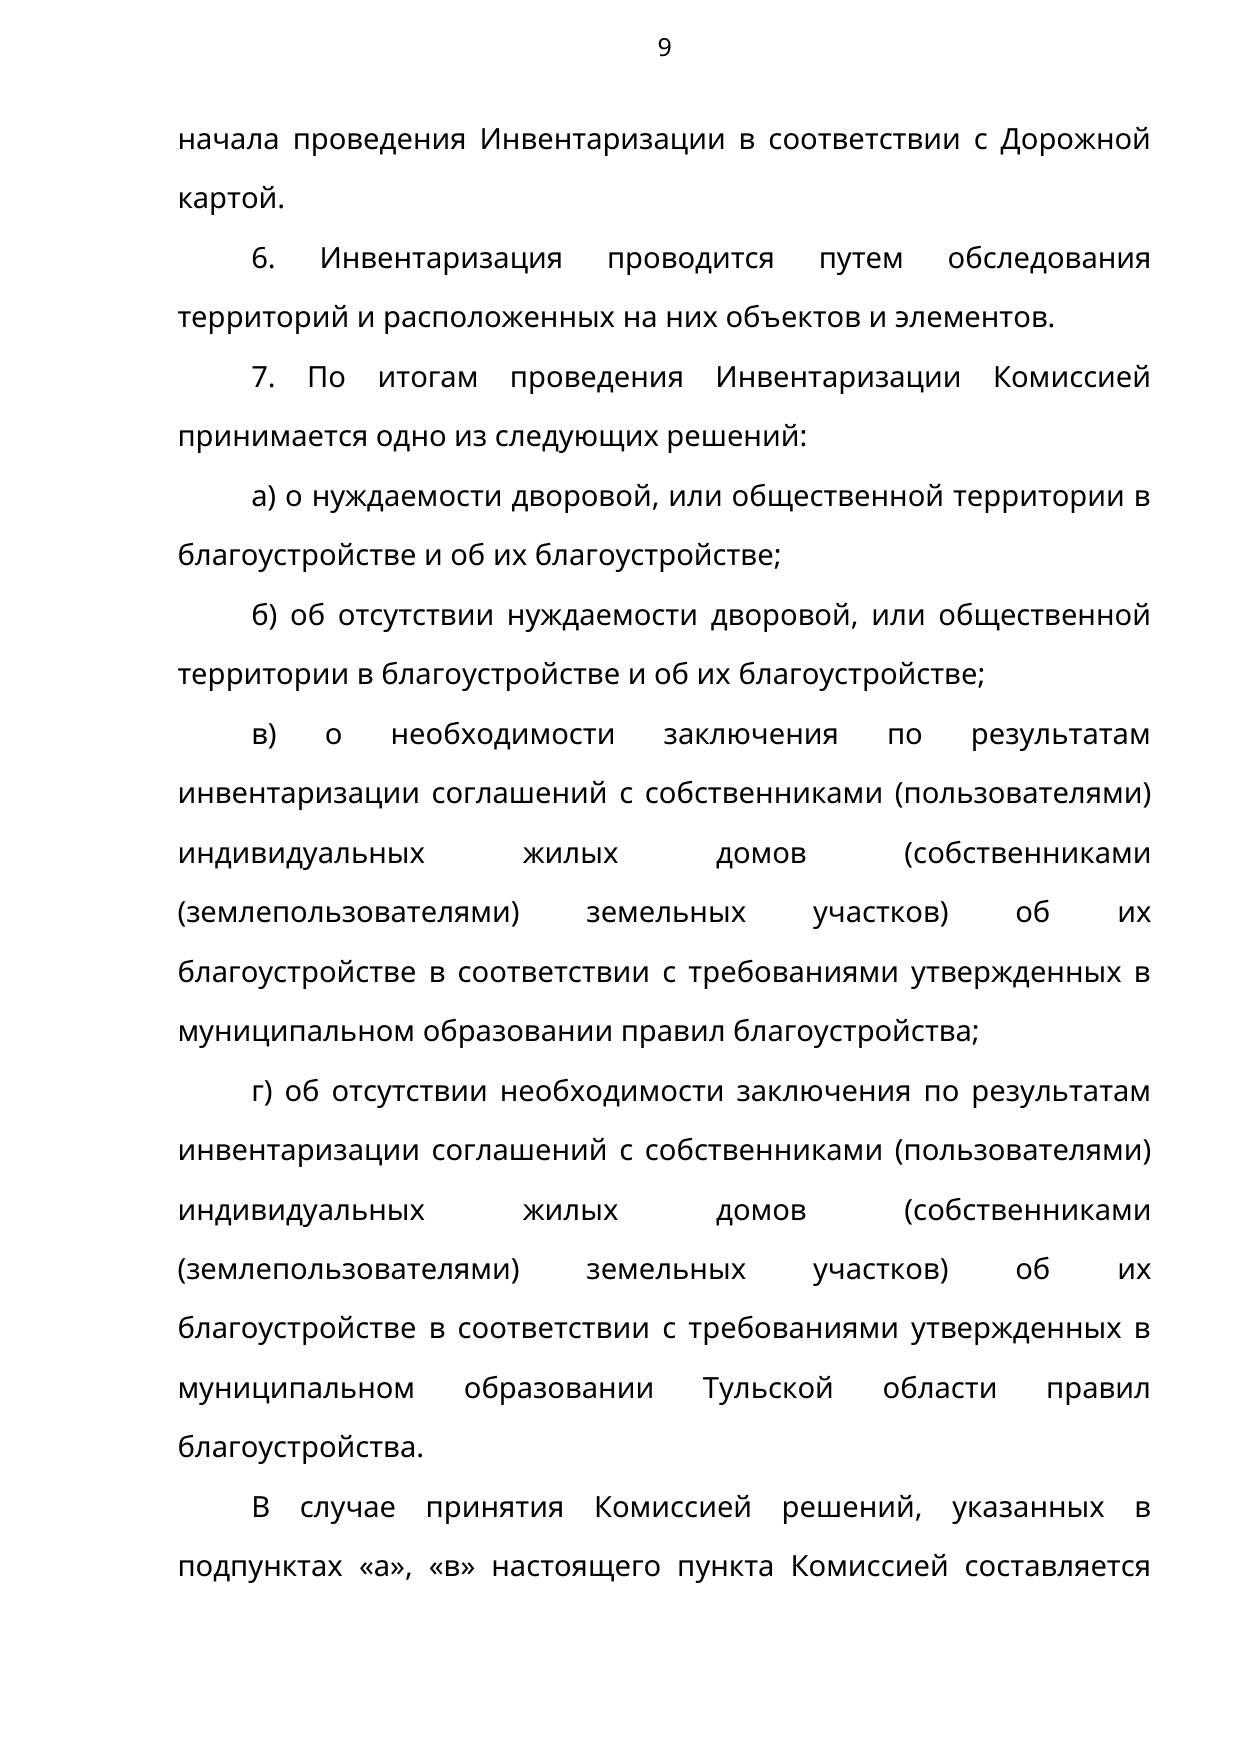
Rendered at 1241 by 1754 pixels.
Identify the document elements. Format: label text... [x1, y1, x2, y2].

text г) об отсутствии необходимости заключения по результатам инвентаризации соглашений с собственниками (пользователями) индивидуальных жилых домов (собственниками (землепользователями) земельных участков) об их благоустройстве в соответствии с требованиями утвержденных в муниципальном образовании Тульской области правил благоустройства. [177, 1070, 1152, 1466]
text б) об отсутствии нуждаемости дворовой, или общественной территории в благоустройстве и об их благоустройстве; [177, 594, 1152, 693]
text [177, 118, 1152, 217]
text а) о нуждаемости дворовой, или общественной территории в благоустройстве и об их благоустройстве; [177, 475, 1152, 574]
text 7. По итогам проведения Инвентаризации Комиссией принимается одно из следующих решений: [177, 356, 1152, 455]
text в) о необходимости заключения по результатам инвентаризации соглашений с собственниками (пользователями) индивидуальных жилых домов (собственниками (землепользователями) земельных участков) об их благоустройстве в соответствии с требованиями утвержденных в муниципальном образовании правил благоустройства; [177, 713, 1152, 1050]
text 6. Инвентаризация проводится путем обследования территорий и расположенных на них объектов и элементов. [177, 237, 1152, 336]
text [177, 1486, 1152, 1585]
